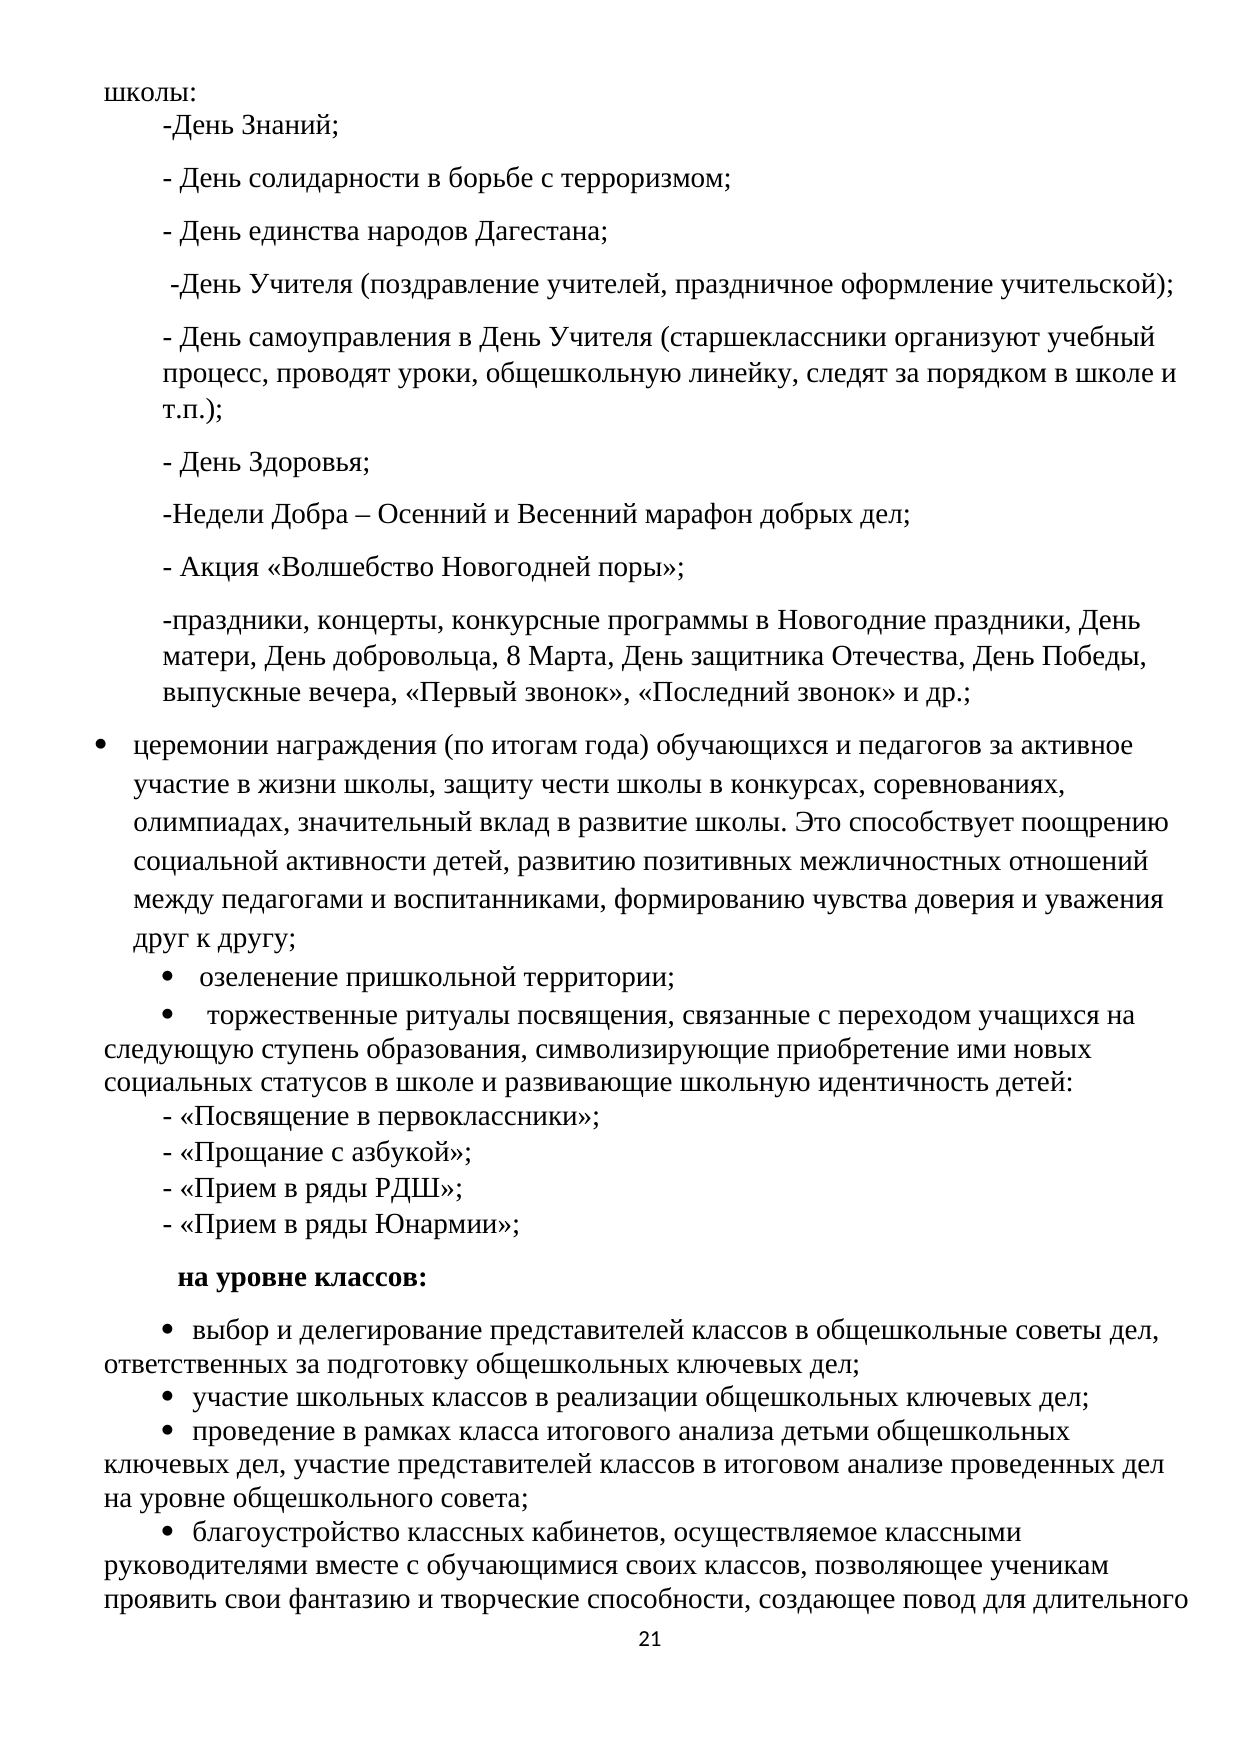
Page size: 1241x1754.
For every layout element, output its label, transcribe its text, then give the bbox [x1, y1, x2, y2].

text - День Здоровья; [162, 444, 1196, 477]
list церемонии награждения (по итогам года) обучающихся и педагогов за активное участие в жизни школы, защиту чести школы в конкурсах, соревнованиях, олимпиадах, значительный вклад в развитие школы. Это способствует поощрению социальной активности детей, развитию позитивных межличностных отношений между педагогами и воспитанниками, формированию чувства доверия и уважения друг к другу; [96, 727, 1196, 954]
text - День единства народов Дагестана; [162, 213, 1196, 247]
list - «Прощание с азбукой»; [162, 1134, 1196, 1168]
text - Акция «Волшебство Новогодней поры»; [162, 549, 1196, 583]
text на уровне классов: [177, 1259, 1196, 1293]
list торжественные ритуалы посвящения, связанные с переходом учащихся на следующую ступень образования, символизирующие приобретение ими новых социальных статусов в школе и развивающие школьную идентичность детей: [103, 997, 1196, 1098]
text - День самоуправления в День Учителя (старшеклассники организуют учебный процесс, проводят уроки, общешкольную линейку, следят за порядком в школе и т.п.); [162, 319, 1196, 424]
text - День солидарности в борьбе с терроризмом; [162, 160, 1196, 194]
list участие школьных классов в реализации общешкольных ключевых дел; [103, 1379, 1196, 1413]
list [103, 1514, 1196, 1614]
list озеленение пришкольной территории; [162, 959, 1196, 992]
list - «Прием в ряды Юнармии»; [162, 1206, 1196, 1240]
text -День Учителя (поздравление учителей, праздничное оформление учительской); [162, 266, 1196, 299]
text -праздники, концерты, конкурсные программы в Новогодние праздники, День матери, День добровольца, 8 Марта, День защитника Отечества, День Победы, выпускные вечера, «Первый звонок», «Последний звонок» и др.; [162, 602, 1196, 708]
text -Недели Добра – Осенний и Весенний марафон добрых дел; [162, 497, 1196, 530]
list - «Посвящение в первоклассники»; [162, 1098, 1196, 1132]
list выбор и делегирование представителей классов в общешкольные советы дел, ответственных за подготовку общешкольных ключевых дел; [103, 1312, 1196, 1379]
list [103, 74, 1196, 107]
list - «Прием в ряды РДШ»; [162, 1170, 1196, 1204]
text -День Знаний; [162, 107, 1196, 141]
list проведение в рамках класса итогового анализа детьми общешкольных ключевых дел, участие представителей классов в итоговом анализе проведенных дел на уровне общешкольного совета; [103, 1413, 1196, 1514]
